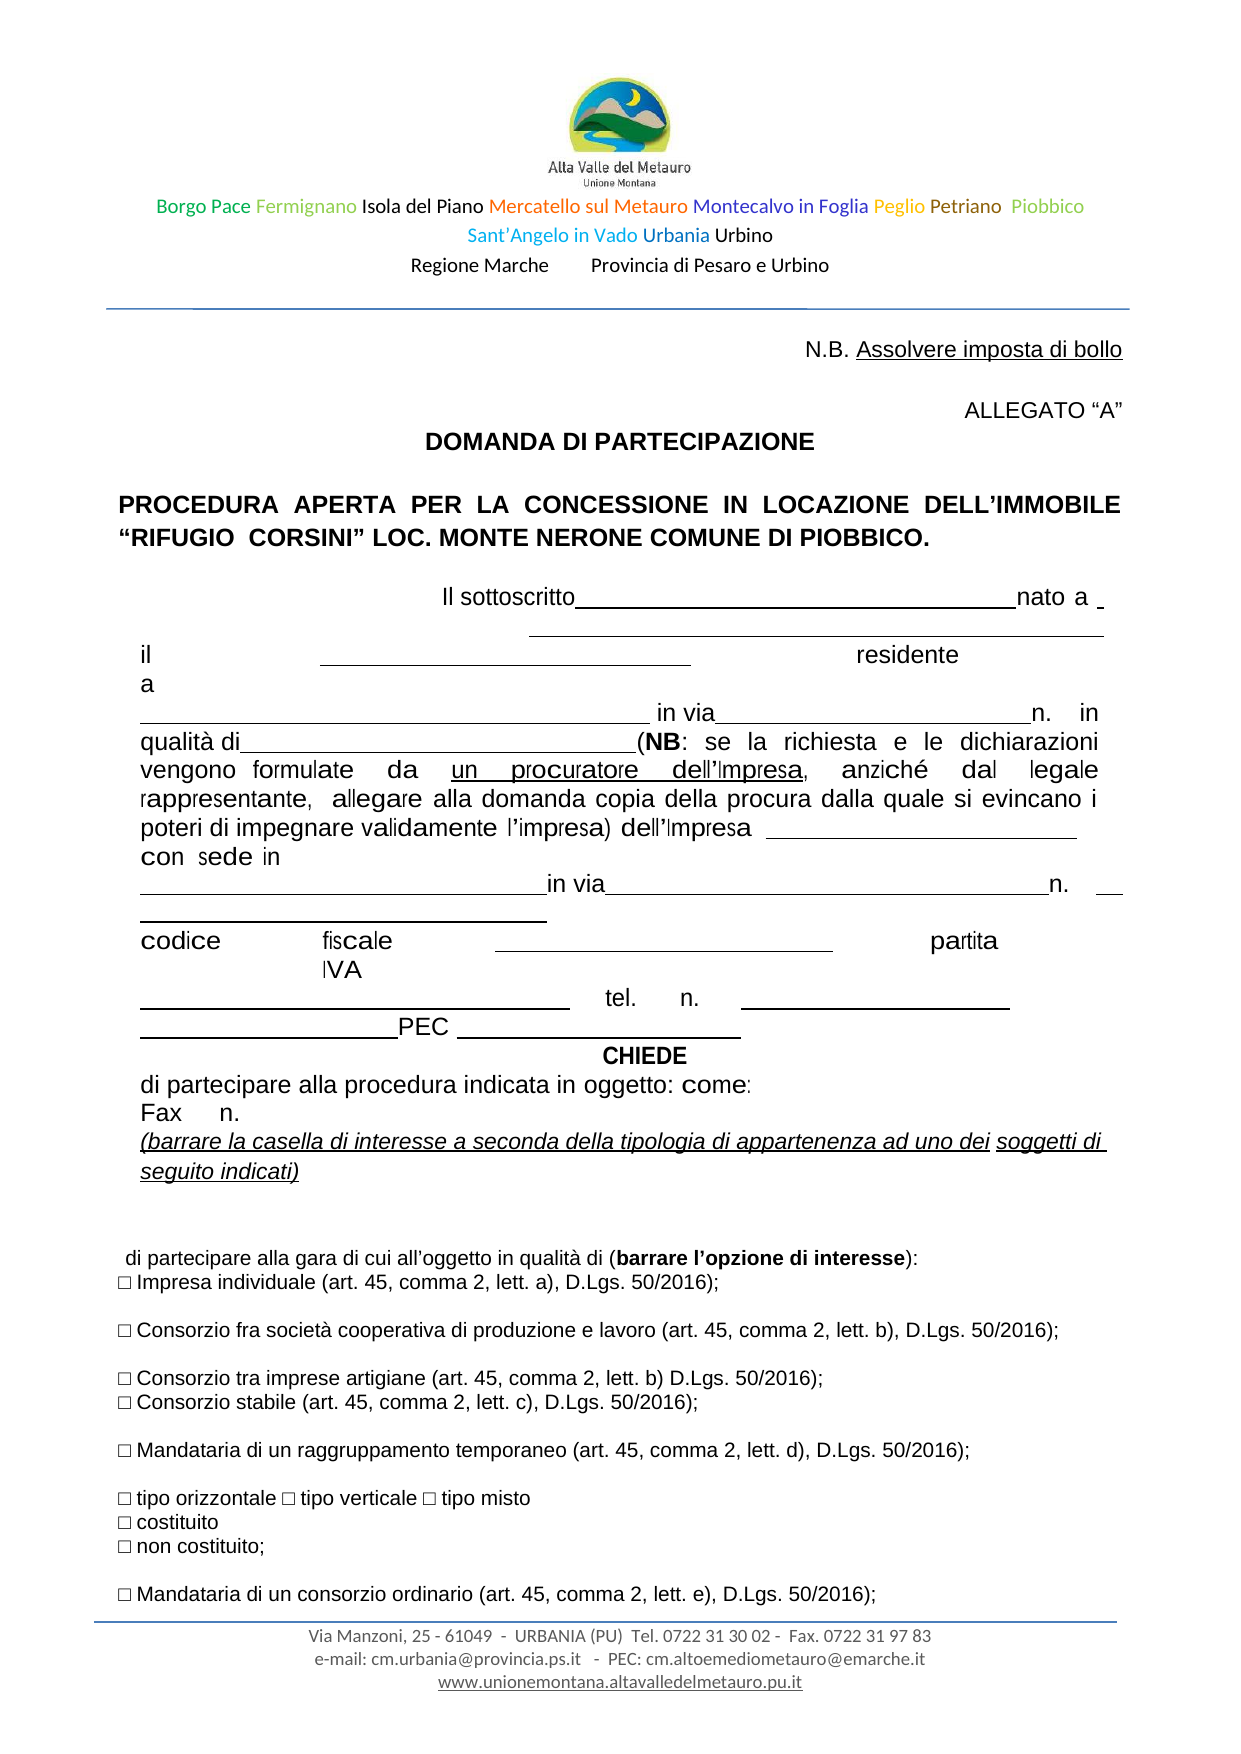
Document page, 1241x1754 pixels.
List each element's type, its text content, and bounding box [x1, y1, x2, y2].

text ALLEGATO “A” [118, 397, 1122, 423]
text in via n. [140, 870, 1122, 925]
text PROCEDURA APERTA PER LA CONCESSIONE IN LOCAZIONE DELL’IMMOBILE “RIFUGIO CORSINI” LOC. MONTE NERONE COMUNE DI PIOBBICO. [118, 490, 1122, 552]
text N.B. Assolvere imposta di bollo [118, 336, 1122, 363]
text □ costituito [118, 1510, 1122, 1534]
text □ Mandataria di un consorzio ordinario (art. 45, comma 2, lett. e), D.Lgs. 50/2016); [118, 1582, 1122, 1606]
text il residente a [140, 640, 1122, 698]
subtitle CHIEDE [602, 1043, 1045, 1069]
text PEC [140, 1012, 1122, 1041]
picture [540, 73, 700, 190]
text □ Consorzio fra società cooperativa di produzione e lavoro (art. 45, comma 2, lett. b), D.Lgs. 50/2016); [118, 1318, 1122, 1342]
text □ Consorzio stabile (art. 45, comma 2, lett. c), D.Lgs. 50/2016); [118, 1390, 1122, 1414]
text tel. n. [140, 983, 1122, 1012]
text DOMANDA DI PARTECIPAZIONE [118, 427, 1122, 456]
text □ Impresa individuale (art. 45, comma 2, lett. a), D.Lgs. 50/2016); [118, 1270, 1122, 1294]
text □ non costituito; [118, 1534, 1122, 1558]
text di partecipare alla procedura indicata in oggetto: come: [140, 1069, 877, 1098]
text □ Mandataria di un raggruppamento temporaneo (art. 45, comma 2, lett. d), D.Lgs. 50/2016); [118, 1438, 1122, 1462]
text Fax n. [140, 1098, 1122, 1127]
text □ Consorzio tra imprese artigiane (art. 45, comma 2, lett. b) D.Lgs. 50/2016); [118, 1366, 1122, 1390]
text in via n. in qualità di (NB: se la richiesta e le dichiarazioni vengono formulate da un procuratore dell’Impresa, anziché dal legale rappresentante, allegare alla domanda copia della procura dalla quale si evincano i poteri di impegnare validamente l’impresa) dell’Impresa con sede in [140, 698, 1099, 870]
text codice fiscale partita IVA [140, 926, 1122, 983]
text □ tipo orizzontale □ tipo verticale □ tipo misto [118, 1486, 1122, 1510]
text Il sottoscritto nato a [118, 582, 1104, 640]
text di partecipare alla gara di cui all’oggetto in qualità di (barrare l’opzione di interesse): [118, 1246, 1122, 1270]
text (barrare la casella di interesse a seconda della tipologia di appartenenza ad uno dei soggetti di seguito indicati) [140, 1128, 1122, 1184]
